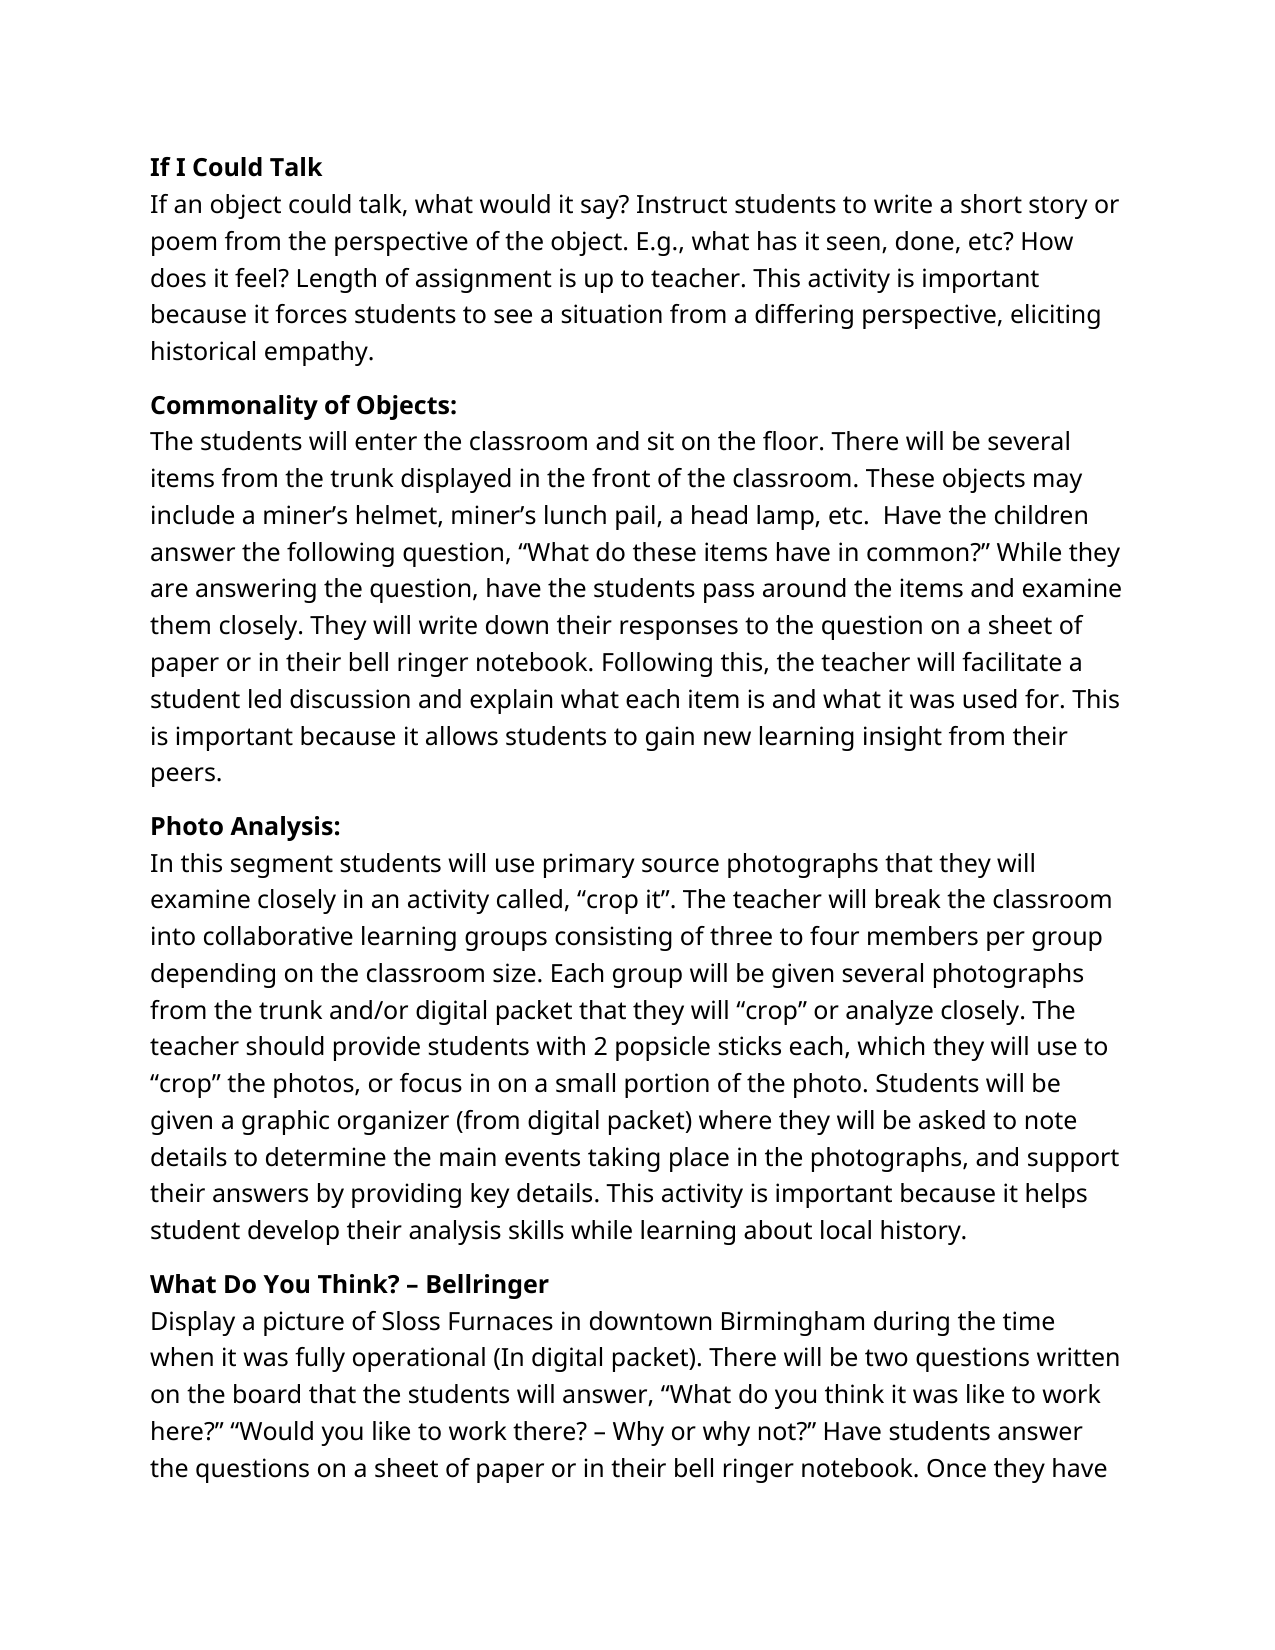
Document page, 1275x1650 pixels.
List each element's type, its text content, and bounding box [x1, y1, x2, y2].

text Photo Analysis: In this segment students will use primary source photographs that they will examine closely in an activity called, “crop it”. The teacher will break the classroom into collaborative learning groups consisting of three to four members per group depending on the classroom size. Each group will be given several photographs from the trunk and/or digital packet that they will “crop” or analyze closely. The teacher should provide students with 2 popsicle sticks each, which they will use to “crop” the photos, or focus in on a small portion of the photo. Students will be given a graphic organizer (from digital packet) where they will be asked to note details to determine the main events taking place in the photographs, and support their answers by providing key details. This activity is important because it helps student develop their analysis skills while learning about local history. [150, 808, 1125, 1247]
text Commonality of Objects: The students will enter the classroom and sit on the floor. There will be several items from the trunk displayed in the front of the classroom. These objects may include a miner’s helmet, miner’s lunch pail, a head lamp, etc. Have the children answer the following question, “What do these items have in common?” While they are answering the question, have the students pass around the items and examine them closely. They will write down their responses to the question on a sheet of paper or in their bell ringer notebook. Following this, the teacher will facilitate a student led discussion and explain what each item is and what it was used for. This is important because it allows students to gain new learning insight from their peers. [150, 387, 1125, 789]
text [150, 1266, 1125, 1484]
text If I Could Talk If an object could talk, what would it say? Instruct students to write a short story or poem from the perspective of the object. E.g., what has it seen, done, etc? How does it feel? Length of assignment is up to teacher. This activity is important because it forces students to see a situation from a differing perspective, eliciting historical empathy. [150, 150, 1125, 368]
